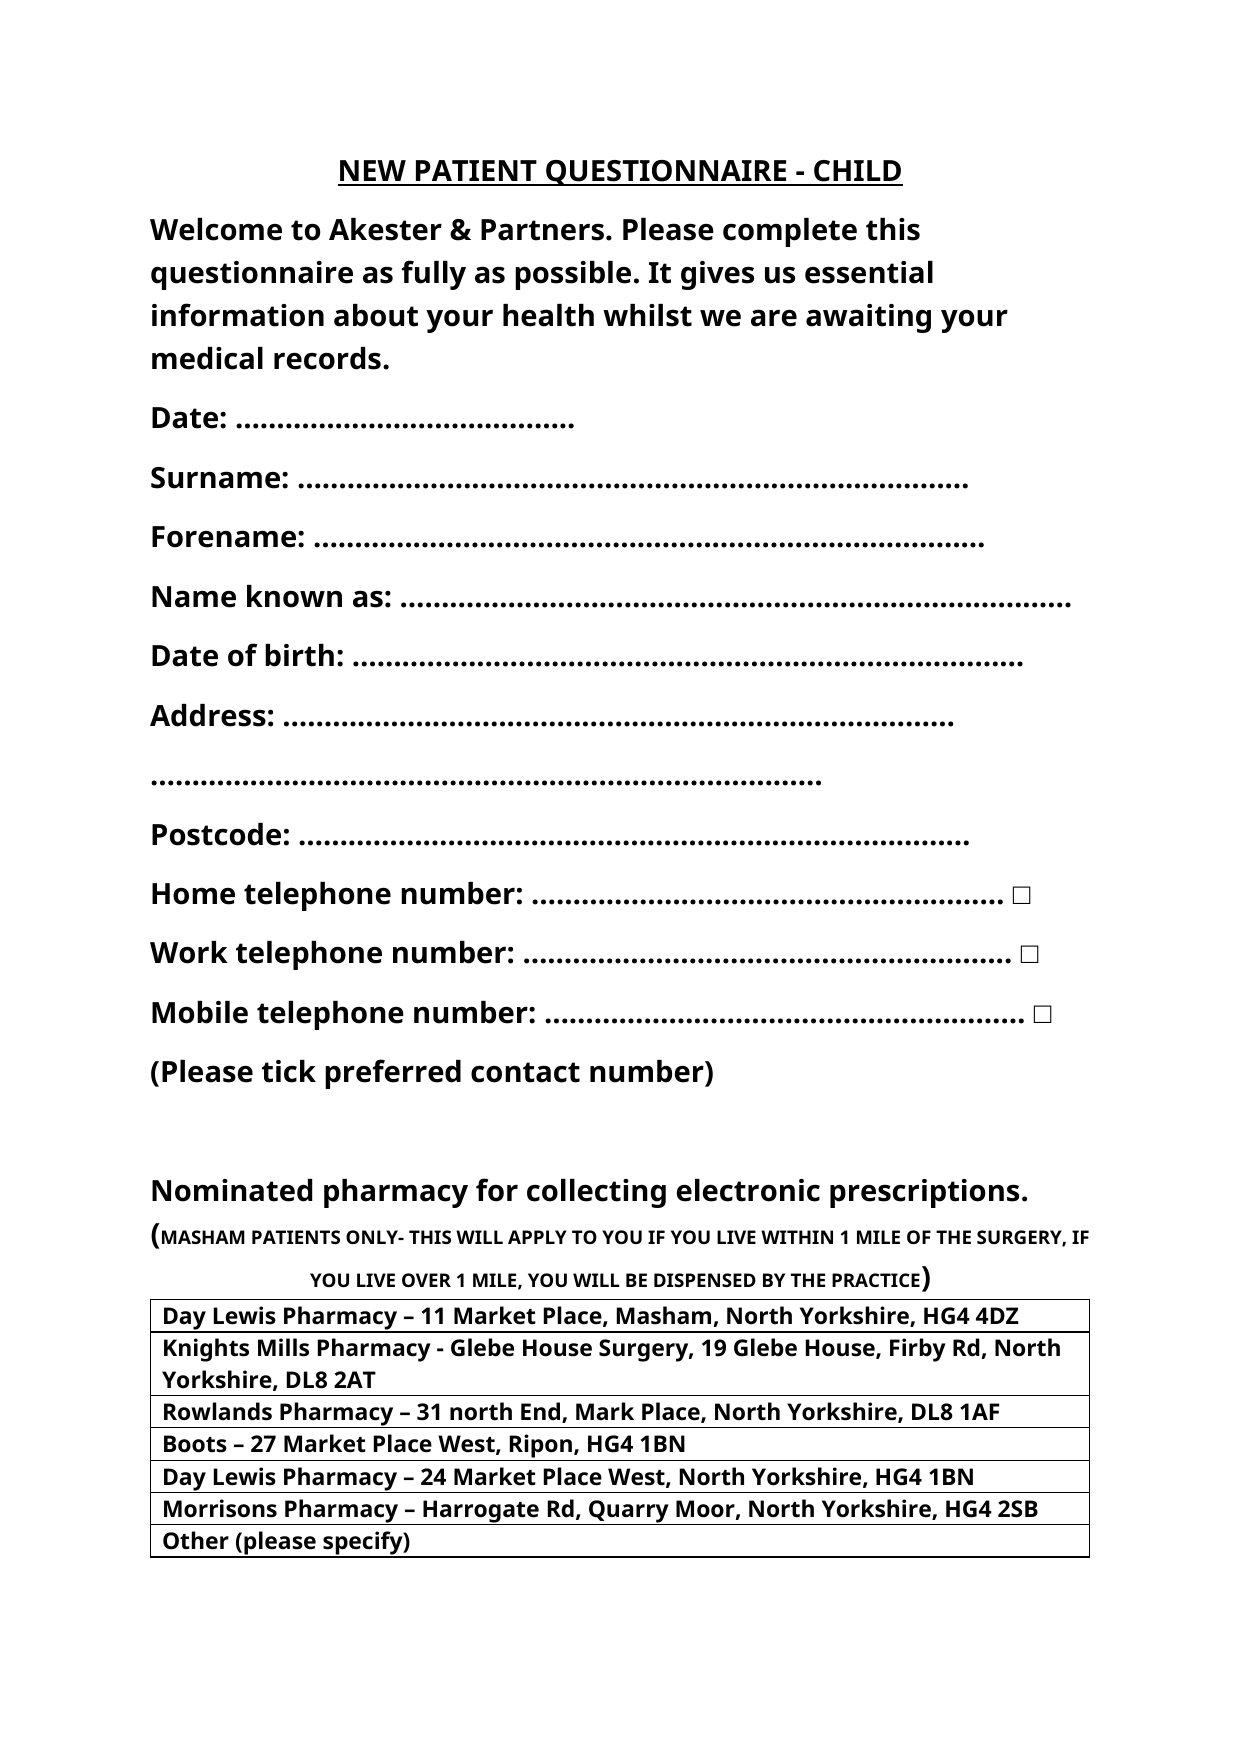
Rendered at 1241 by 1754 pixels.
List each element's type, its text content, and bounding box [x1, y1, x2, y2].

text Nominated pharmacy for collecting electronic prescriptions. [150, 1171, 1090, 1210]
text ……………………………………………………………………… [150, 754, 1090, 794]
text Address: ……………………………………………………………………… [150, 695, 1090, 734]
text Date: ………………………………….. [150, 397, 1090, 437]
table_cell Other (please specify) [151, 1525, 1089, 1556]
text Forename: ……………………………………………………………………… [150, 516, 1090, 556]
table_cell Day Lewis Pharmacy – 24 Market Place West, North Yorkshire, HG4 1BN [151, 1461, 1089, 1492]
text Postcode: ……………………………………………………………………… [150, 814, 1090, 853]
text Work telephone number: ………………………………………………….. □ [150, 933, 1090, 972]
text Welcome to Akester & Partners. Please complete this questionnaire as fully as possible. It gives us essential information about your health whilst we are awaiting your medical records. [150, 209, 1090, 378]
table_header Day Lewis Pharmacy – 11 Market Place, Masham, North Yorkshire, HG4 4DZ [151, 1300, 1089, 1331]
table_cell Morrisons Pharmacy – Harrogate Rd, Quarry Moor, North Yorkshire, HG4 2SB [151, 1493, 1089, 1524]
table_cell Boots – 27 Market Place West, Ripon, HG4 1BN [151, 1428, 1089, 1459]
text Surname: ……………………………………………………………………… [150, 457, 1090, 497]
text Mobile telephone number: ……………………………………....………… □ [150, 992, 1090, 1032]
table_cell Knights Mills Pharmacy - Glebe House Surgery, 19 Glebe House, Firby Rd, North Yorkshire, DL8 2AT [151, 1333, 1089, 1395]
text (Please tick preferred contact number) [150, 1052, 1090, 1091]
text Date of birth: ……………………………………………………………………… [150, 635, 1090, 675]
text NEW PATIENT QUESTIONNAIRE - CHILD [150, 150, 1090, 190]
table_cell Rowlands Pharmacy – 31 north End, Mark Place, North Yorkshire, DL8 1AF [151, 1396, 1089, 1427]
text (MASHAM PATIENTS ONLY- THIS WILL APPLY TO YOU IF YOU LIVE WITHIN 1 MILE OF THE SURGERY, IF YOU LIVE OVER 1 MILE, YOU WILL BE DISPENSED BY THE PRACTICE) [150, 1213, 1090, 1296]
text Name known as: ……………………………………………………………………… [150, 576, 1090, 616]
text Home telephone number: ………………………………………………… □ [150, 873, 1090, 913]
